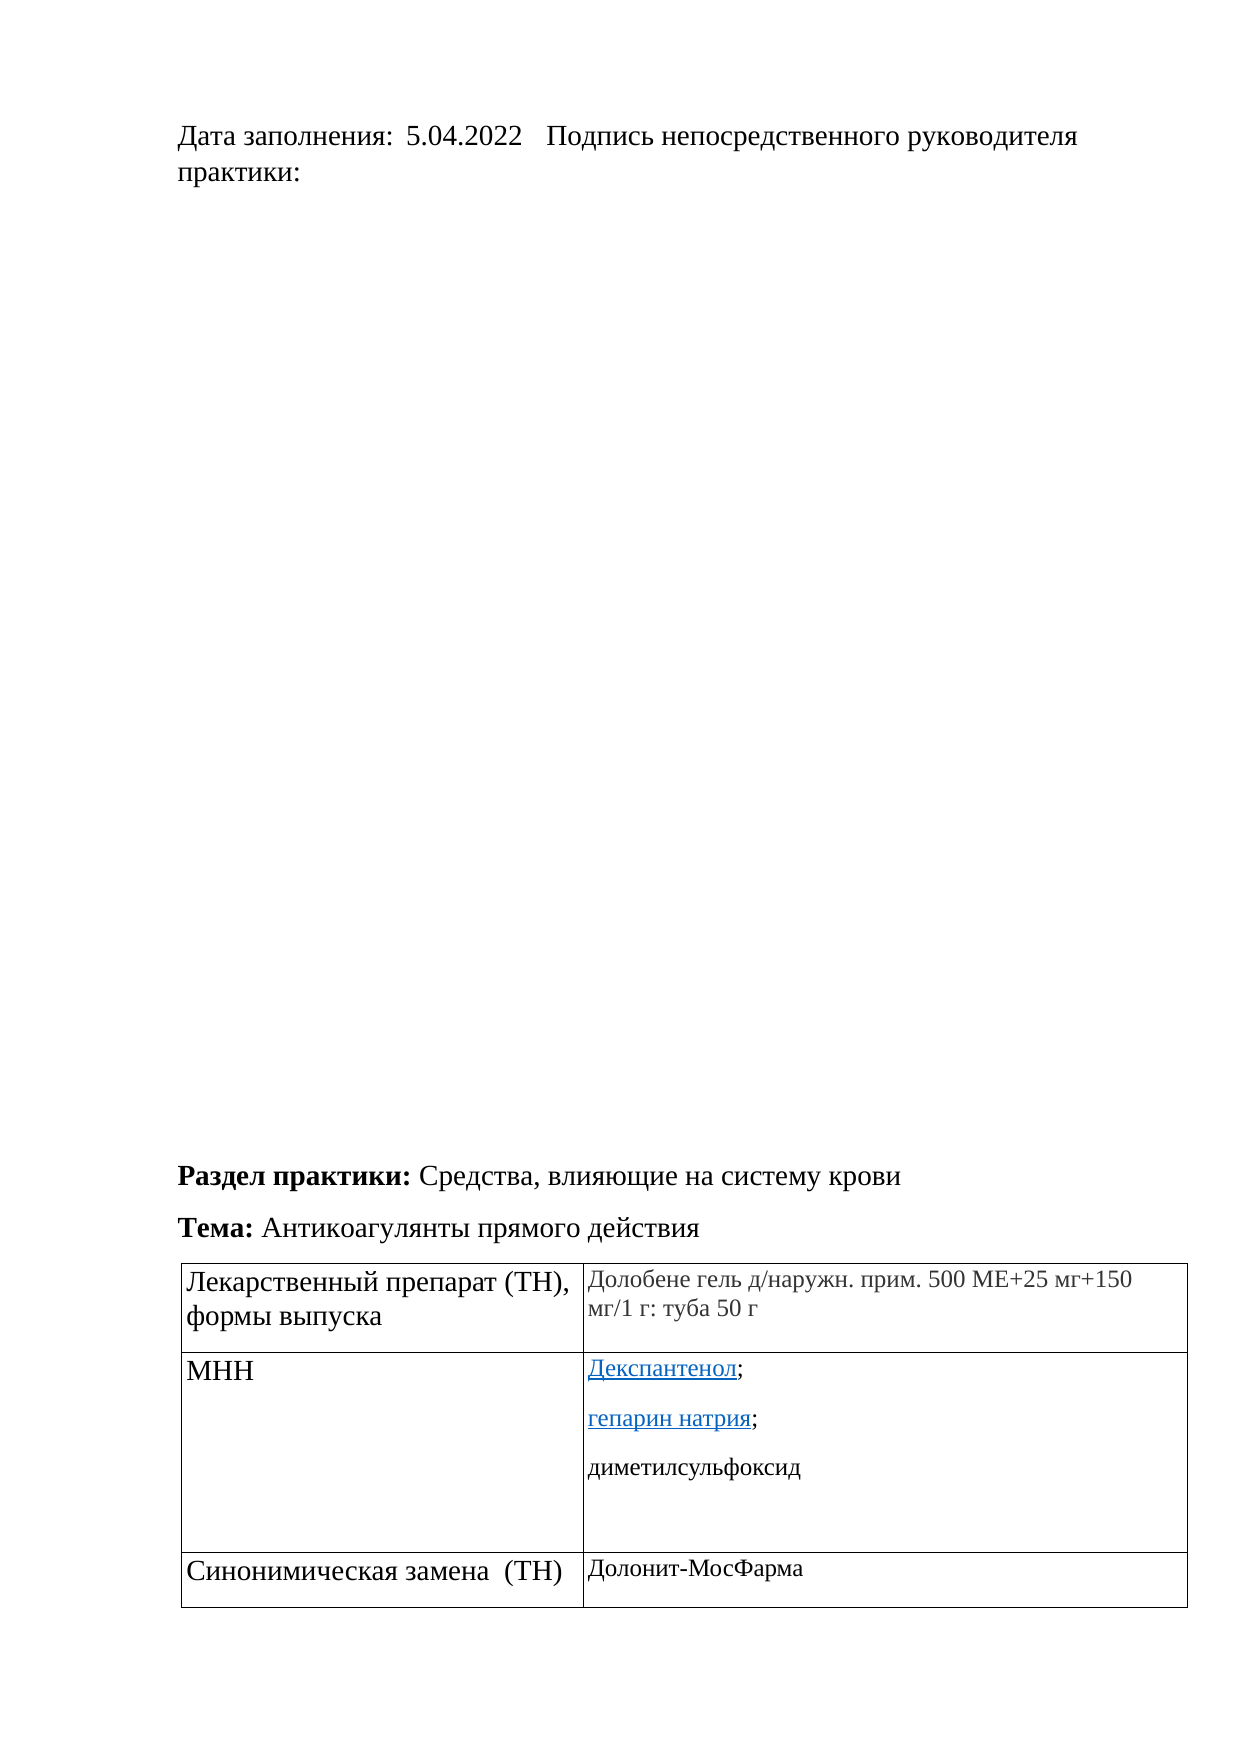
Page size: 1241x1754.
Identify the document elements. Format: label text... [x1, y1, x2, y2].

table_cell Декспантенол; гепарин натрия; диметилсульфоксид [584, 1353, 1187, 1552]
table_header Лекарственный препарат (ТН), формы выпуска [182, 1264, 583, 1352]
table_cell МНН [182, 1353, 583, 1552]
table_header Долобене гель д/наружн. прим. 500 МЕ+25 мг+150 мг/1 г: туба 50 г [584, 1264, 1187, 1352]
table_cell Синонимическая замена (ТН) [182, 1553, 583, 1607]
text Тема: Антикоагулянты прямого действия [177, 1211, 1152, 1244]
text Раздел практики: Средства, влияющие на систему крови [177, 1158, 1152, 1191]
text Дата заполнения: 5.04.2022 Подпись непосредственного руководителя практики: [177, 118, 1152, 188]
table_cell Долонит-МосФарма [584, 1553, 1187, 1607]
